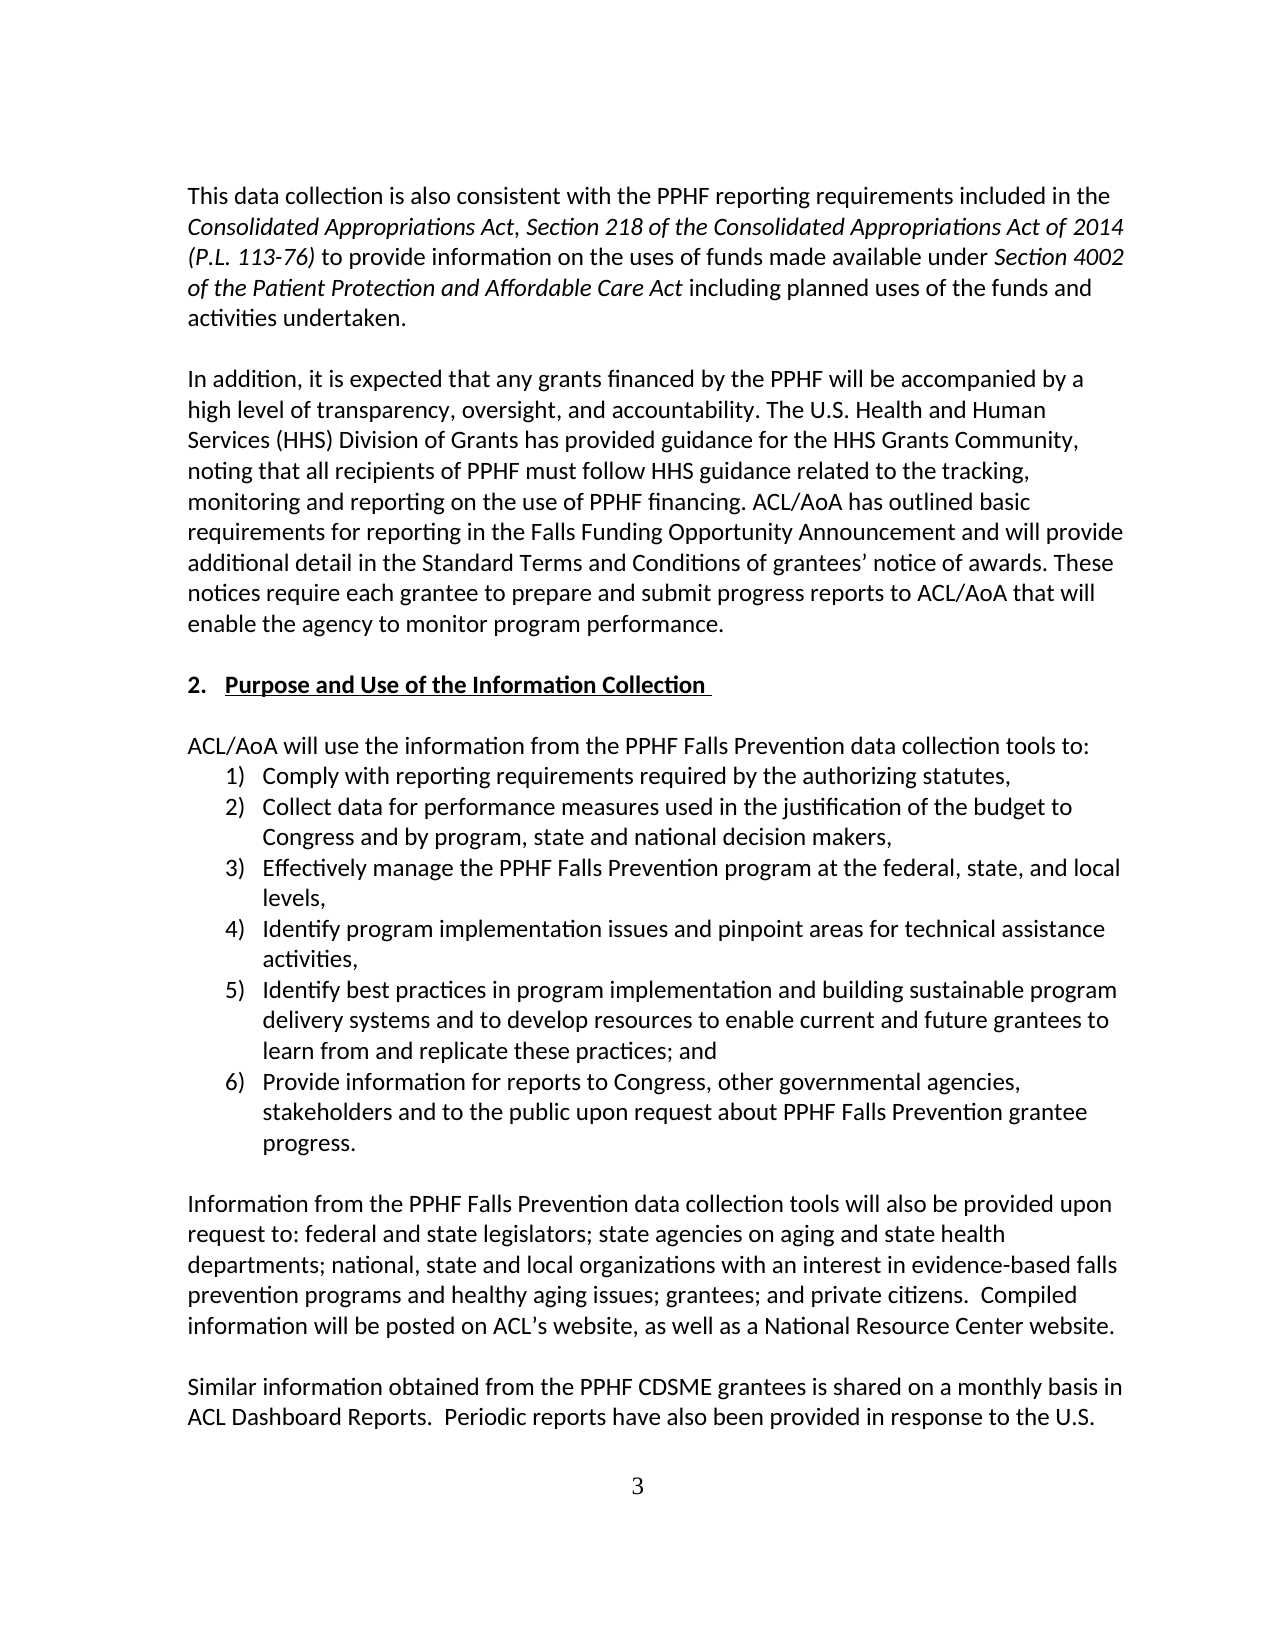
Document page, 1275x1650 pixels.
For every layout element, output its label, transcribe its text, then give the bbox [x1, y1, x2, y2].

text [187, 1371, 1125, 1432]
list Effectively manage the PPHF Falls Prevention program at the federal, state, and local levels, [225, 852, 1125, 913]
list Identify program implementation issues and pinpoint areas for technical assistance activities, [225, 913, 1125, 974]
list Comply with reporting requirements required by the authorizing statutes, [225, 760, 1125, 791]
text This data collection is also consistent with the PPHF reporting requirements included in the Consolidated Appropriations Act, Section 218 of the Consolidated Appropriations Act of 2014 (P.L. 113-76) to provide information on the uses of funds made available under Section 4002 of the Patient Protection and Affordable Care Act including planned uses of the funds and activities undertaken. [187, 181, 1125, 333]
list ACL/AoA will use the information from the PPHF Falls Prevention data collection tools to: [187, 730, 1125, 760]
list Provide information for reports to Congress, other governmental agencies, stakeholders and to the public upon request about PPHF Falls Prevention grantee progress. [225, 1066, 1125, 1157]
list Identify best practices in program implementation and building sustainable program delivery systems and to develop resources to enable current and future grantees to learn from and replicate these practices; and [225, 974, 1125, 1066]
list Collect data for performance measures used in the justification of the budget to Congress and by program, state and national decision makers, [225, 791, 1125, 852]
list In addition, it is expected that any grants financed by the PPHF will be accompanied by a high level of transparency, oversight, and accountability. The U.S. Health and Human Services (HHS) Division of Grants has provided guidance for the HHS Grants Community, noting that all recipients of PPHF must follow HHS guidance related to the tracking, monitoring and reporting on the use of PPHF financing. ACL/AoA has outlined basic requirements for reporting in the Falls Funding Opportunity Announcement and will provide additional detail in the Standard Terms and Conditions of grantees’ notice of awards. These notices require each grantee to prepare and submit progress reports to ACL/AoA that will enable the agency to monitor program performance. [187, 364, 1125, 638]
list Purpose and Use of the Information Collection [187, 669, 1125, 699]
text Information from the PPHF Falls Prevention data collection tools will also be provided upon request to: federal and state legislators; state agencies on aging and state health departments; national, state and local organizations with an interest in evidence-based falls prevention programs and healthy aging issues; grantees; and private citizens. Compiled information will be posted on ACL’s website, as well as a National Resource Center website. [187, 1188, 1125, 1340]
